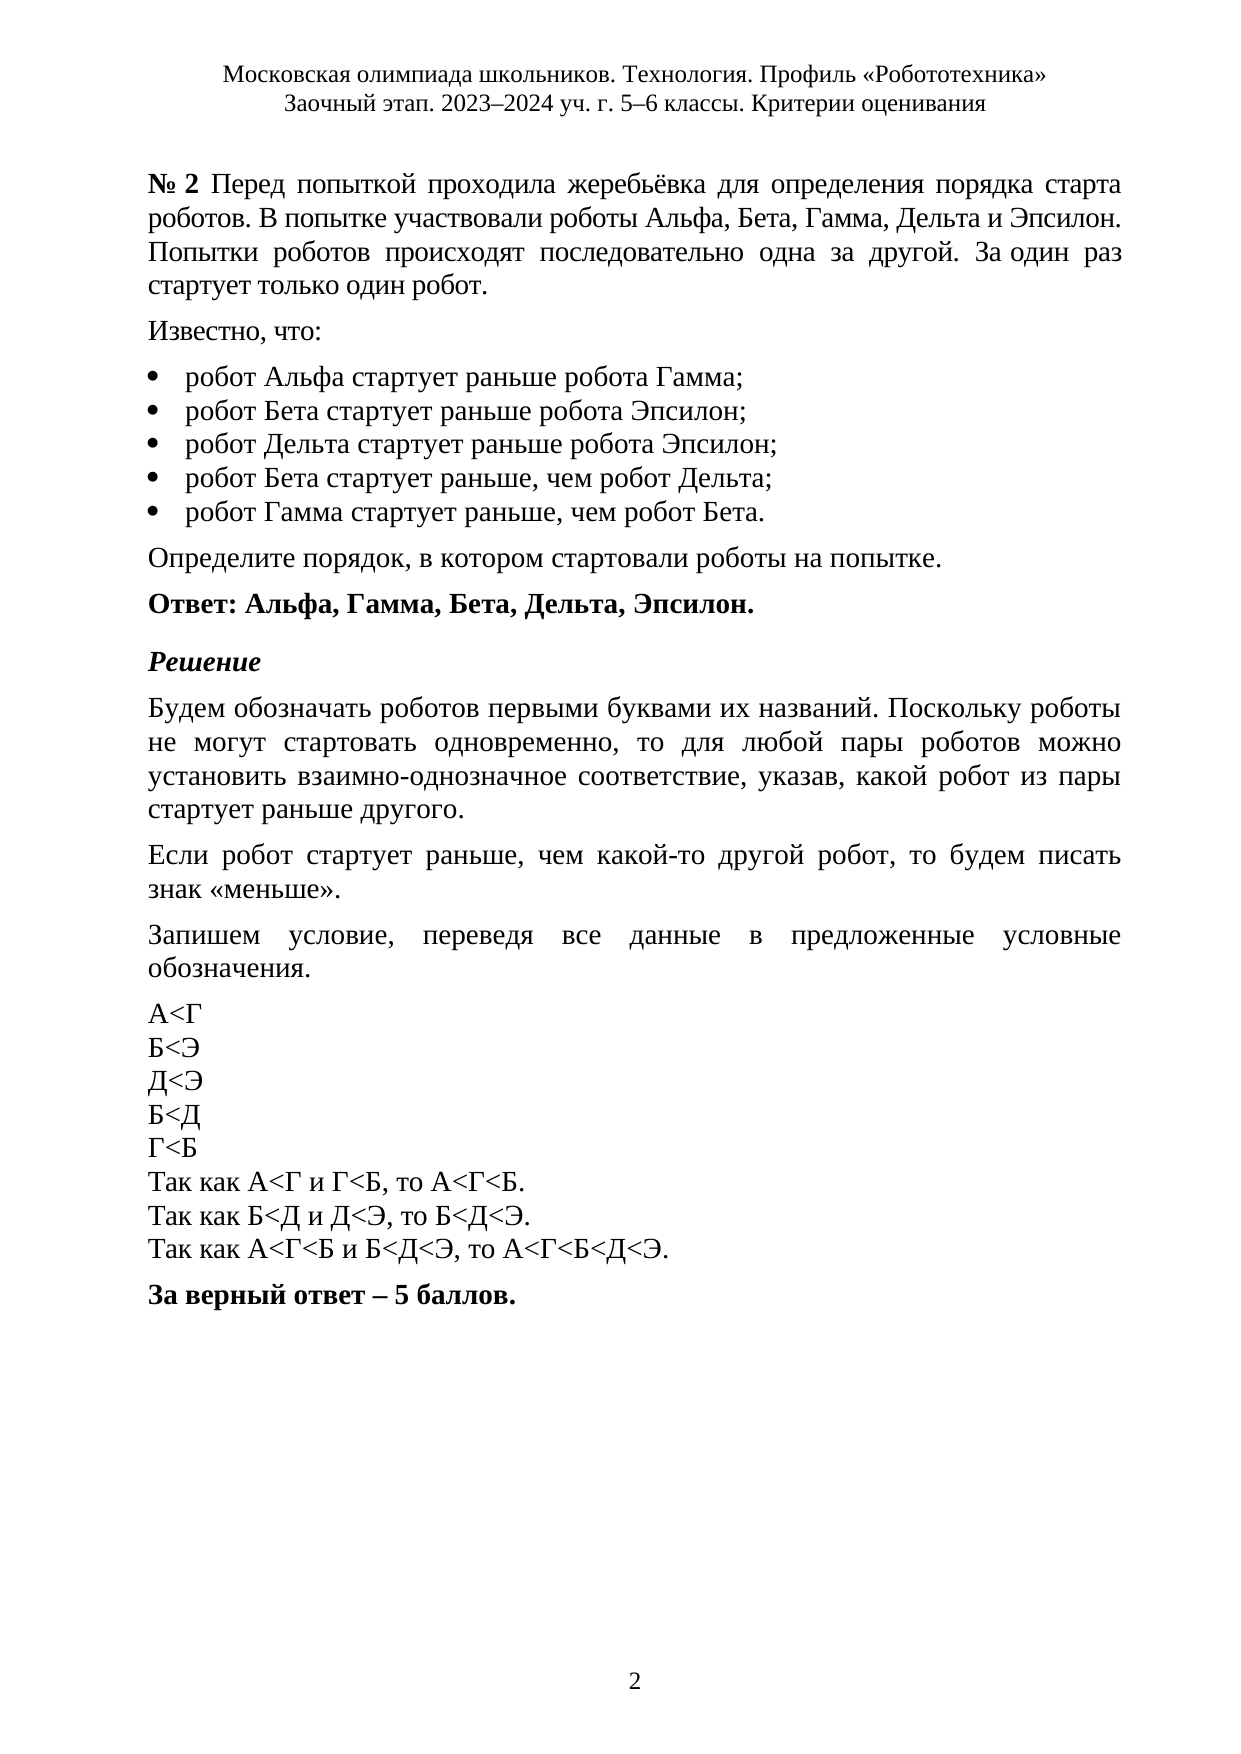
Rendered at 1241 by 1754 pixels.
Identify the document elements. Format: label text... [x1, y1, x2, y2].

text робот Дельта стартует раньше робота Эпсилон; [148, 427, 1122, 460]
text Будем обозначать роботов первыми буквами их названий. Поскольку роботы не могут стартовать одновременно, то для любой пары роботов можно установить взаимно-однозначное соответствие, указав, какой робот из пары стартует раньше другого. [148, 691, 1122, 825]
text Решение [148, 644, 1122, 678]
text робот Бета стартует раньше робота Эпсилон; [148, 393, 1122, 427]
text Определите порядок, в котором стартовали роботы на попытке. [148, 540, 1122, 573]
text Так как А<Г<Б и Б<Д<Э, то А<Г<Б<Д<Э. [148, 1231, 1122, 1265]
text Так как А<Г и Г<Б, то А<Г<Б. [148, 1164, 1122, 1198]
text Известно, что: [148, 313, 1122, 347]
text робот Бета стартует раньше, чем робот Дельта; [148, 460, 1122, 494]
text Б<Д [148, 1097, 1122, 1131]
text Г<Б [148, 1131, 1122, 1164]
text робот Гамма стартует раньше, чем робот Бета. [148, 494, 1122, 527]
text Запишем условие, переведя все данные в предложенные условные обозначения. [148, 917, 1122, 984]
text Б<Э [148, 1030, 1122, 1063]
text Ответ: Альфа, Гамма, Бета, Дельта, Эпсилон. [148, 586, 1122, 619]
text № 2 Перед попыткой проходила жеребьёвка для определения порядка старта роботов. В попытке участвовали роботы Альфа, Бета, Гамма, Дельта и Эпсилон. Попытки роботов происходят последовательно одна за другой. За один раз стартует только один робот. [148, 167, 1122, 301]
text Так как Б<Д и Д<Э, то Б<Д<Э. [148, 1198, 1122, 1231]
text Если робот стартует раньше, чем какой-то другой робот, то будем писать знак «меньше». [148, 837, 1122, 904]
text А<Г [148, 996, 1122, 1030]
text робот Альфа стартует раньше робота Гамма; [148, 359, 1122, 393]
text Д<Э [148, 1063, 1122, 1097]
text За верный ответ – 5 баллов. [148, 1277, 1122, 1311]
